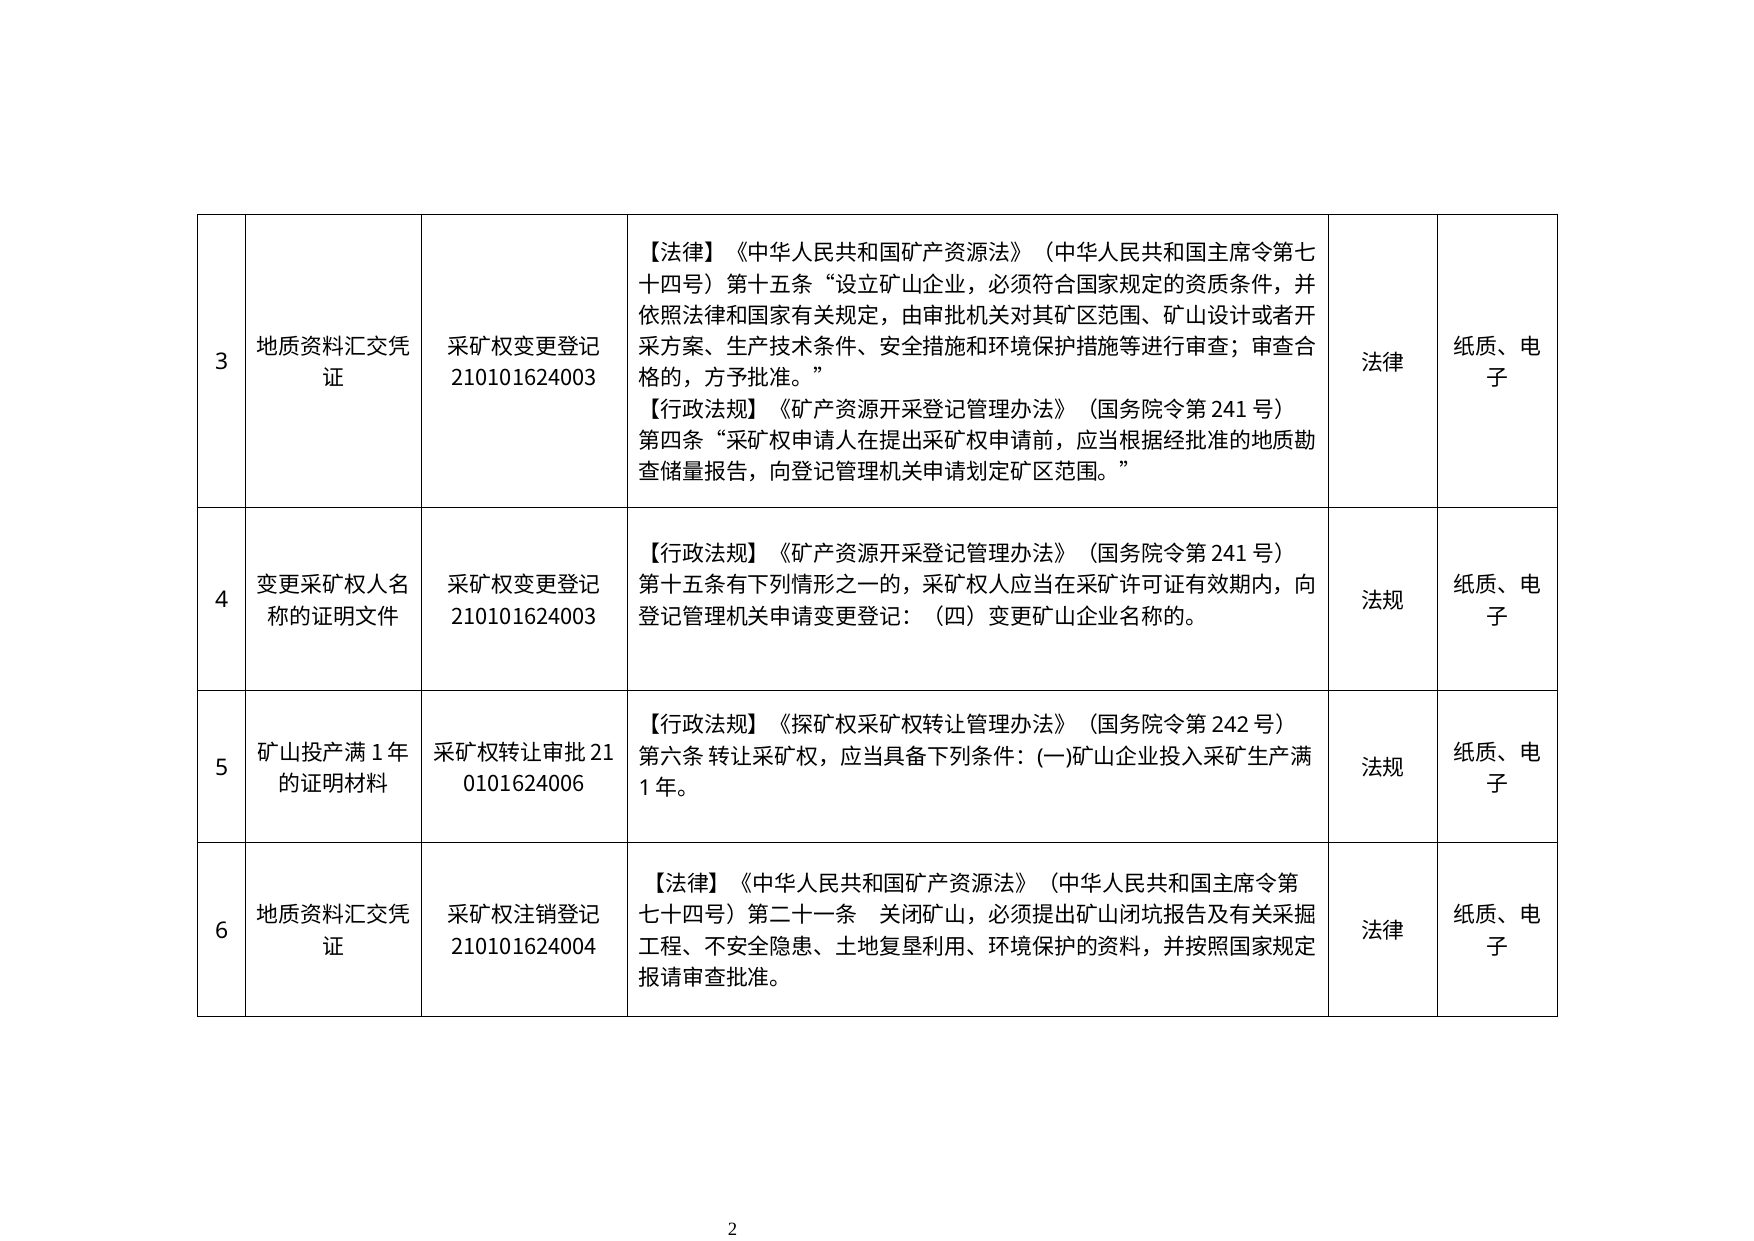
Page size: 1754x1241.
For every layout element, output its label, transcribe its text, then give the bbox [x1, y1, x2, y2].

table_cell 矿山投产满1年的证明材料 [246, 691, 421, 842]
table_cell 纸质、电子 [1438, 691, 1557, 842]
table_cell 地质资料汇交凭证 [246, 215, 421, 507]
table_cell 法规 [1329, 508, 1437, 690]
table_cell 法规 [1329, 691, 1437, 842]
table_cell 采矿权变更登记 210101624003 [422, 508, 627, 690]
table_cell 采矿权注销登记 210101624004 [422, 843, 627, 1016]
table_cell 法律 [1329, 843, 1437, 1016]
table_cell 3 [198, 215, 245, 507]
table_cell 4 [198, 508, 245, 690]
table_cell 纸质、电子 [1438, 215, 1557, 507]
table_cell 纸质、电子 [1438, 508, 1557, 690]
table_cell 【行政法规】《探矿权采矿权转让管理办法》（国务院令第242号）第六条 转让采矿权，应当具备下列条件：(一)矿山企业投入采矿生产满1年。 [628, 691, 1328, 842]
table_cell 变更采矿权人名称的证明文件 [246, 508, 421, 690]
table_cell 纸质、电子 [1438, 843, 1557, 1016]
table_cell 法律 [1329, 215, 1437, 507]
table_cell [628, 215, 1328, 507]
table_cell 5 [198, 691, 245, 842]
table_cell 6 [198, 843, 245, 1016]
table_cell 【行政法规】《矿产资源开采登记管理办法》（国务院令第241号）第十五条有下列情形之一的，采矿权人应当在采矿许可证有效期内，向登记管理机关申请变更登记：（四）变更矿山企业名称的。 [628, 508, 1328, 690]
table_cell 地质资料汇交凭证 [246, 843, 421, 1016]
table_cell 采矿权转让审批210101624006 [422, 691, 627, 842]
table_cell 采矿权变更登记 210101624003 [422, 215, 627, 507]
table_cell 【法律】《中华人民共和国矿产资源法》（中华人民共和国主席令第七十四号）第二十一条 关闭矿山，必须提出矿山闭坑报告及有关采掘工程、不安全隐患、土地复垦利用、环境保护的资料，并按照国家规定报请审查批准。 [628, 843, 1328, 1016]
